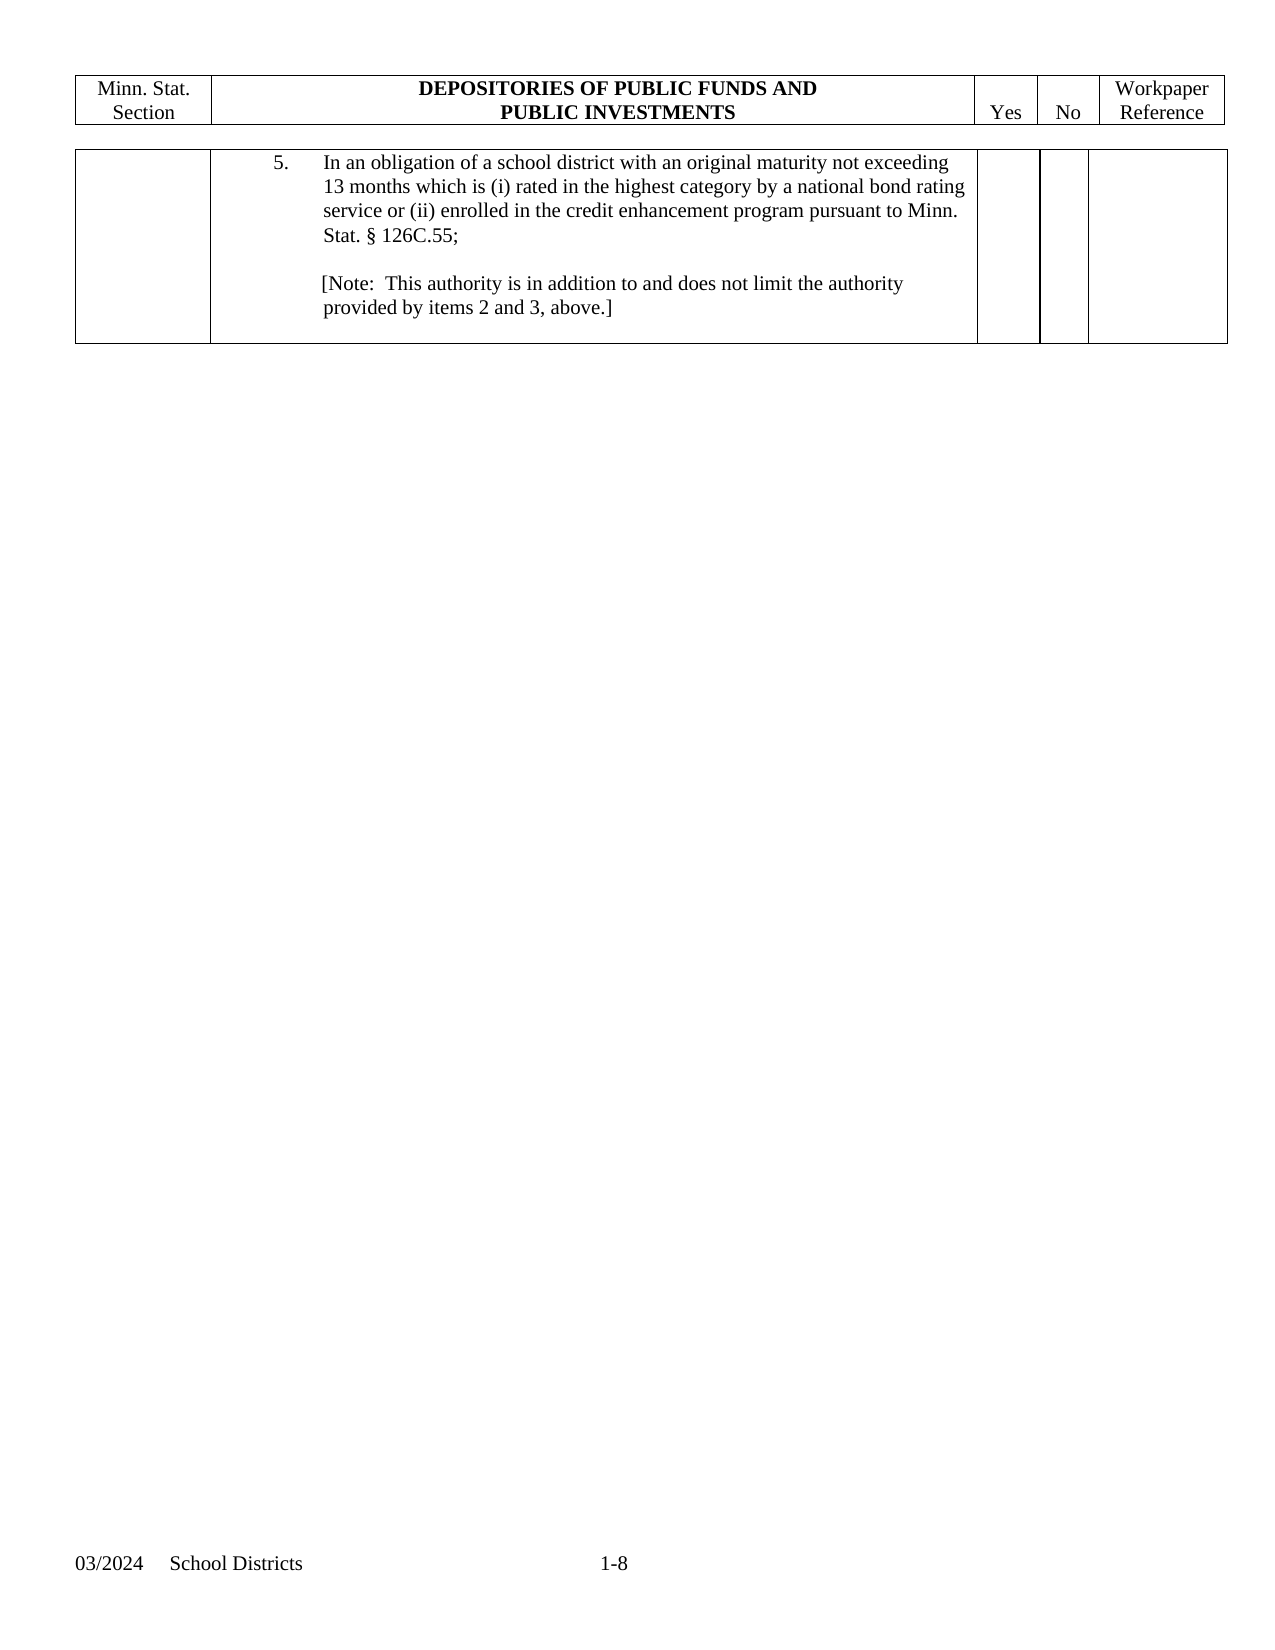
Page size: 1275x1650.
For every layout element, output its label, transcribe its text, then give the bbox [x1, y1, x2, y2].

table_cell [978, 150, 1039, 343]
table_cell [1041, 150, 1088, 343]
table_cell 5. [262, 150, 312, 343]
table_cell In an obligation of a school district with an original maturity not exceeding 13 months which is (i) rated in the highest category by a national bond rating service or (ii) enrolled in the credit enhancement program pursuant to Minn. Stat. § 126C.55; [Note: This authority is in addition to and does not limit the authority provided by items 2 and 3, above.] [312, 150, 977, 343]
table_cell [76, 150, 210, 343]
table_cell [1089, 150, 1227, 343]
table_cell [211, 150, 262, 343]
